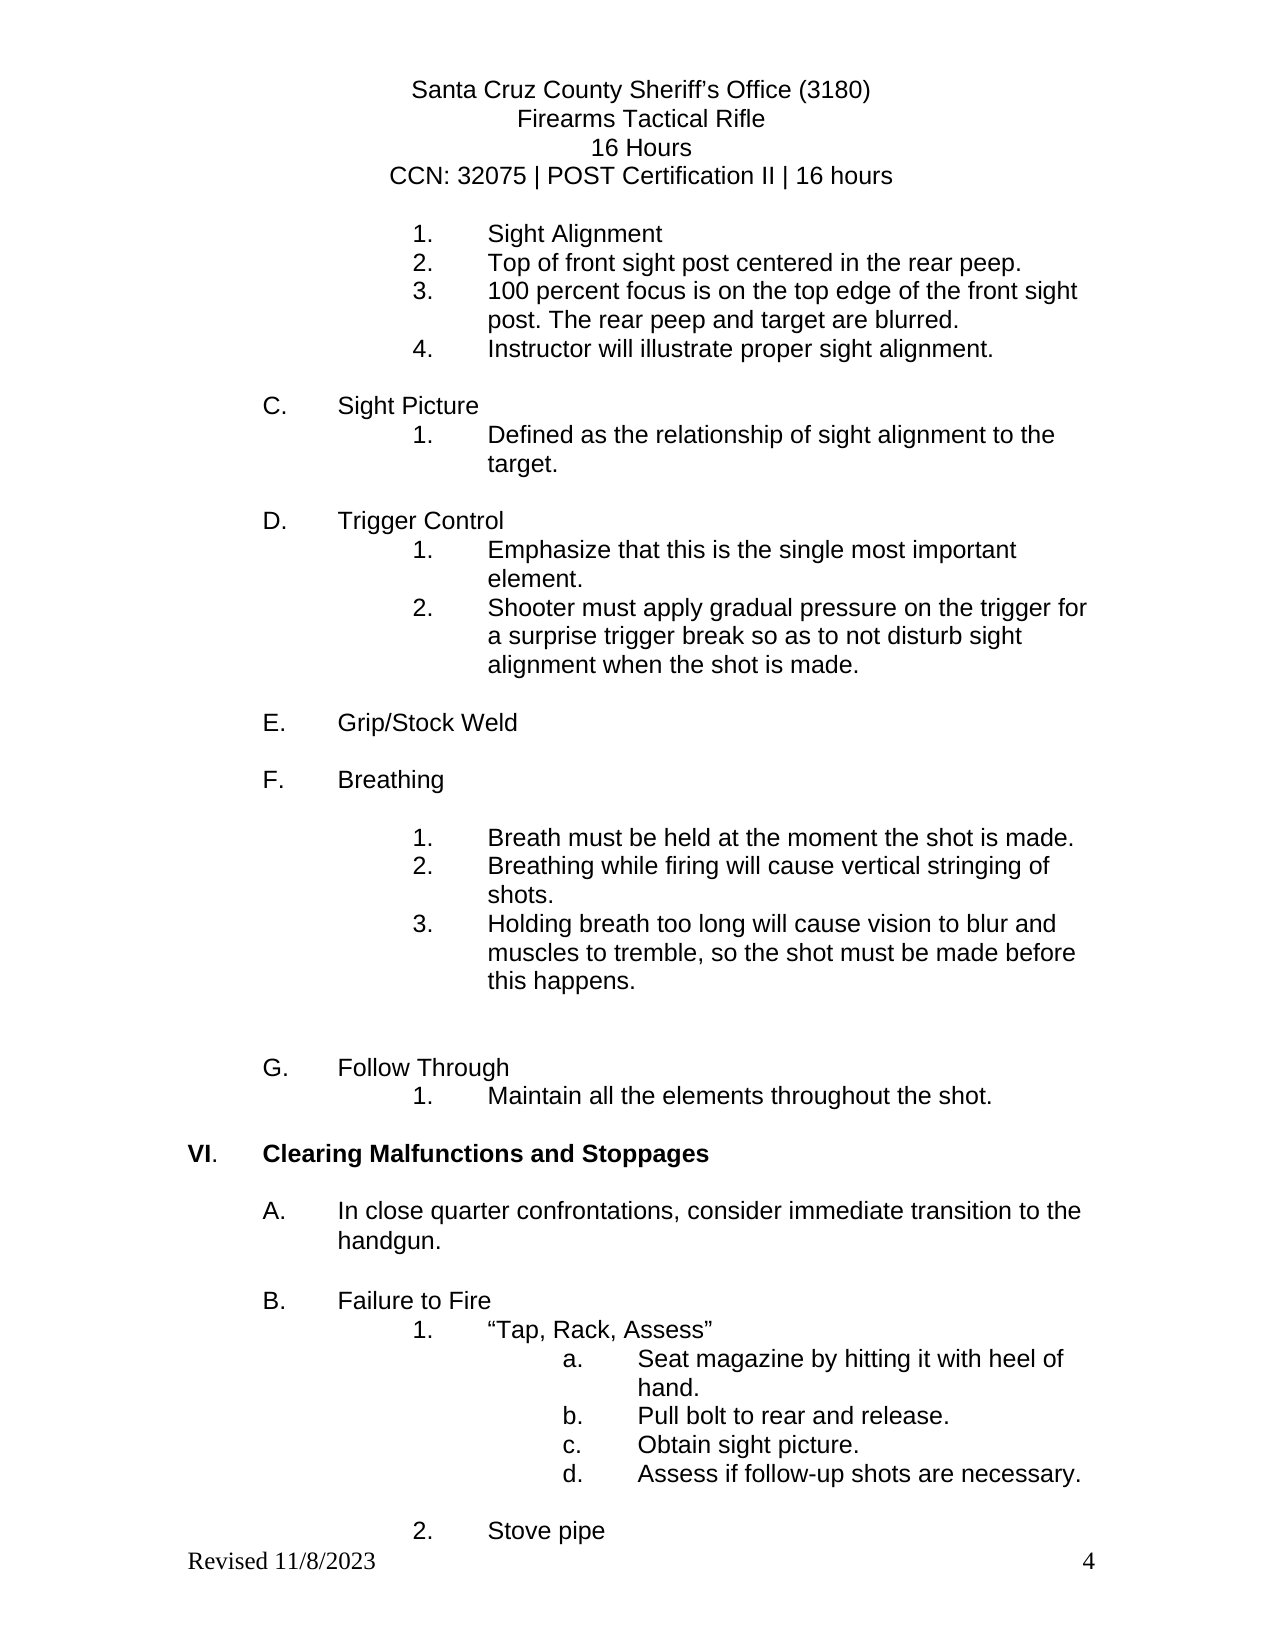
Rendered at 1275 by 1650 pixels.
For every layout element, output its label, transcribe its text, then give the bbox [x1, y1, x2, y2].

text 2. Breathing while firing will cause vertical stringing of shots. [412, 851, 1095, 909]
text G. Follow Through [187, 1052, 1095, 1081]
text 1. Emphasize that this is the single most important element. [412, 535, 1095, 592]
text 1. Maintain all the elements throughout the shot. [337, 1081, 1095, 1110]
text VI. Clearing Malfunctions and Stoppages [187, 1139, 1095, 1167]
text 2. Top of front sight post centered in the rear peep. [337, 247, 1095, 276]
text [187, 1459, 1095, 1488]
text a. Seat magazine by hitting it with heel of [187, 1344, 1095, 1373]
text C. Sight Picture [112, 391, 1095, 420]
text 2. Stove pipe [187, 1516, 1095, 1545]
text 2. Shooter must apply gradual pressure on the trigger for a surprise trigger break so as to not disturb sight alignment when the shot is made. [412, 592, 1095, 679]
text c. Obtain sight picture. [187, 1430, 1095, 1459]
text 1. Sight Alignment [337, 219, 1095, 247]
text hand. [187, 1373, 1095, 1401]
text E. Grip/Stock Weld [169, 707, 1095, 736]
text F. Breathing [159, 765, 1095, 794]
text 1. “Tap, Rack, Assess” [187, 1315, 1095, 1344]
text 1. Breath must be held at the moment the shot is made. [337, 822, 1095, 851]
text 3. Holding breath too long will cause vision to blur and muscles to tremble, so the shot must be made before this happens. [412, 909, 1095, 995]
text B. Failure to Fire [187, 1286, 1095, 1315]
text b. Pull bolt to rear and release. [187, 1401, 1095, 1430]
text 3. 100 percent focus is on the top edge of the front sight post. The rear peep and target are blurred. [412, 276, 1095, 334]
text D. Trigger Control [187, 506, 1095, 535]
list In close quarter confrontations, consider immediate transition to the [262, 1196, 1095, 1225]
text 1. Defined as the relationship of sight alignment to the target. [412, 420, 1095, 477]
list handgun. [262, 1226, 1095, 1254]
text 4. Instructor will illustrate proper sight alignment. [412, 334, 1095, 362]
